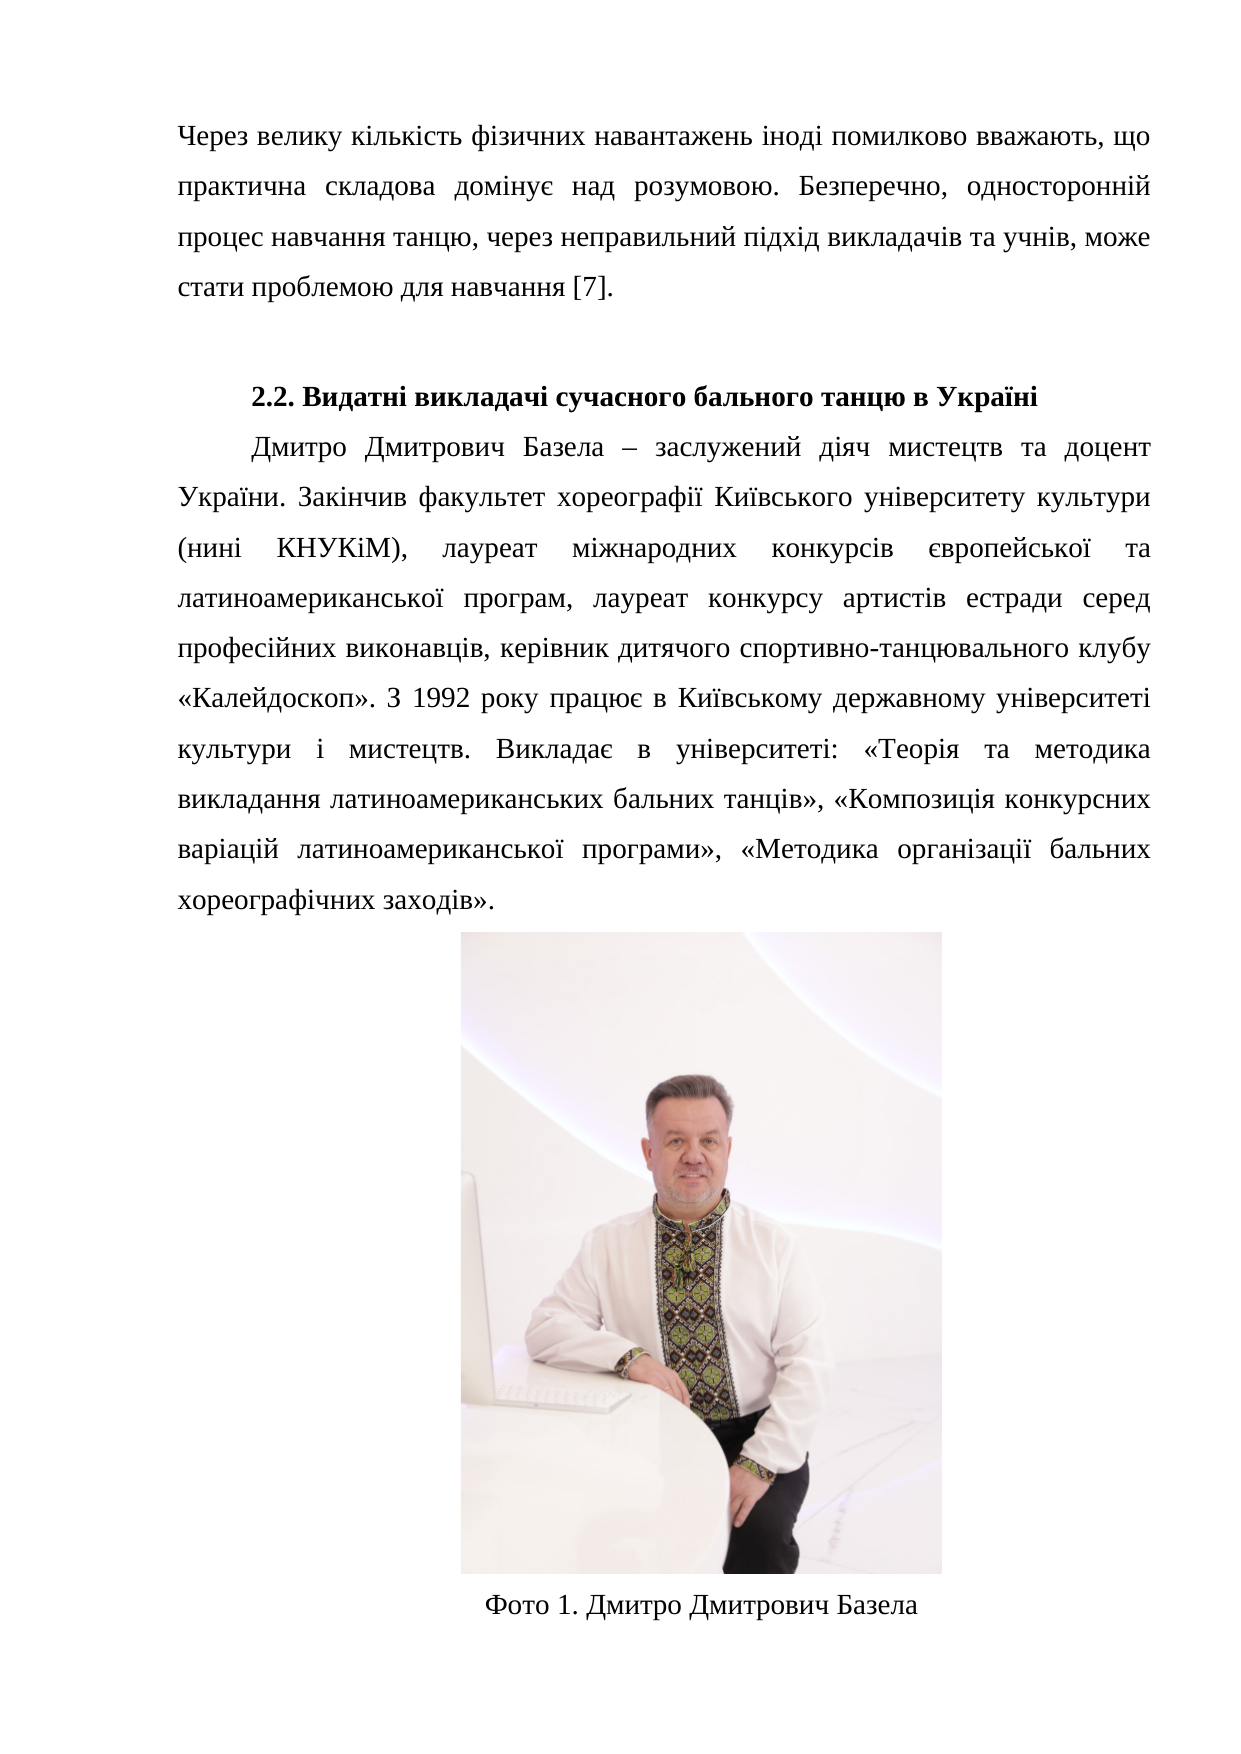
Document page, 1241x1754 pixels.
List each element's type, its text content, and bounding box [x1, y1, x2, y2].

text Фото 1. Дмитро Дмитрович Базела [177, 1587, 1152, 1621]
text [177, 118, 1152, 303]
text Дмитро Дмитрович Базела – заслужений діяч мистецтв та доцент України. Закінчив факультет хореографії Київського університету культури (нині КНУКіМ), лауреат міжнародних конкурсів європейської та латиноамериканської програм, лауреат конкурсу артистів естради серед професійних виконавців, керівник дитячого спортивно-танцювального клубу «Калейдоскоп». З 1992 року працює в Київському державному університеті культури і мистецтв. Викладає в університеті: «Теорія та методика викладання латиноамериканських бальних танців», «Композиція конкурсних варіацій латиноамериканської програми», «Методика організації бальних хореографічних заходів». [177, 429, 1152, 915]
picture [460, 932, 942, 1574]
text 2.2. Видатні викладачі сучасного бального танцю в Україні [177, 379, 1152, 412]
